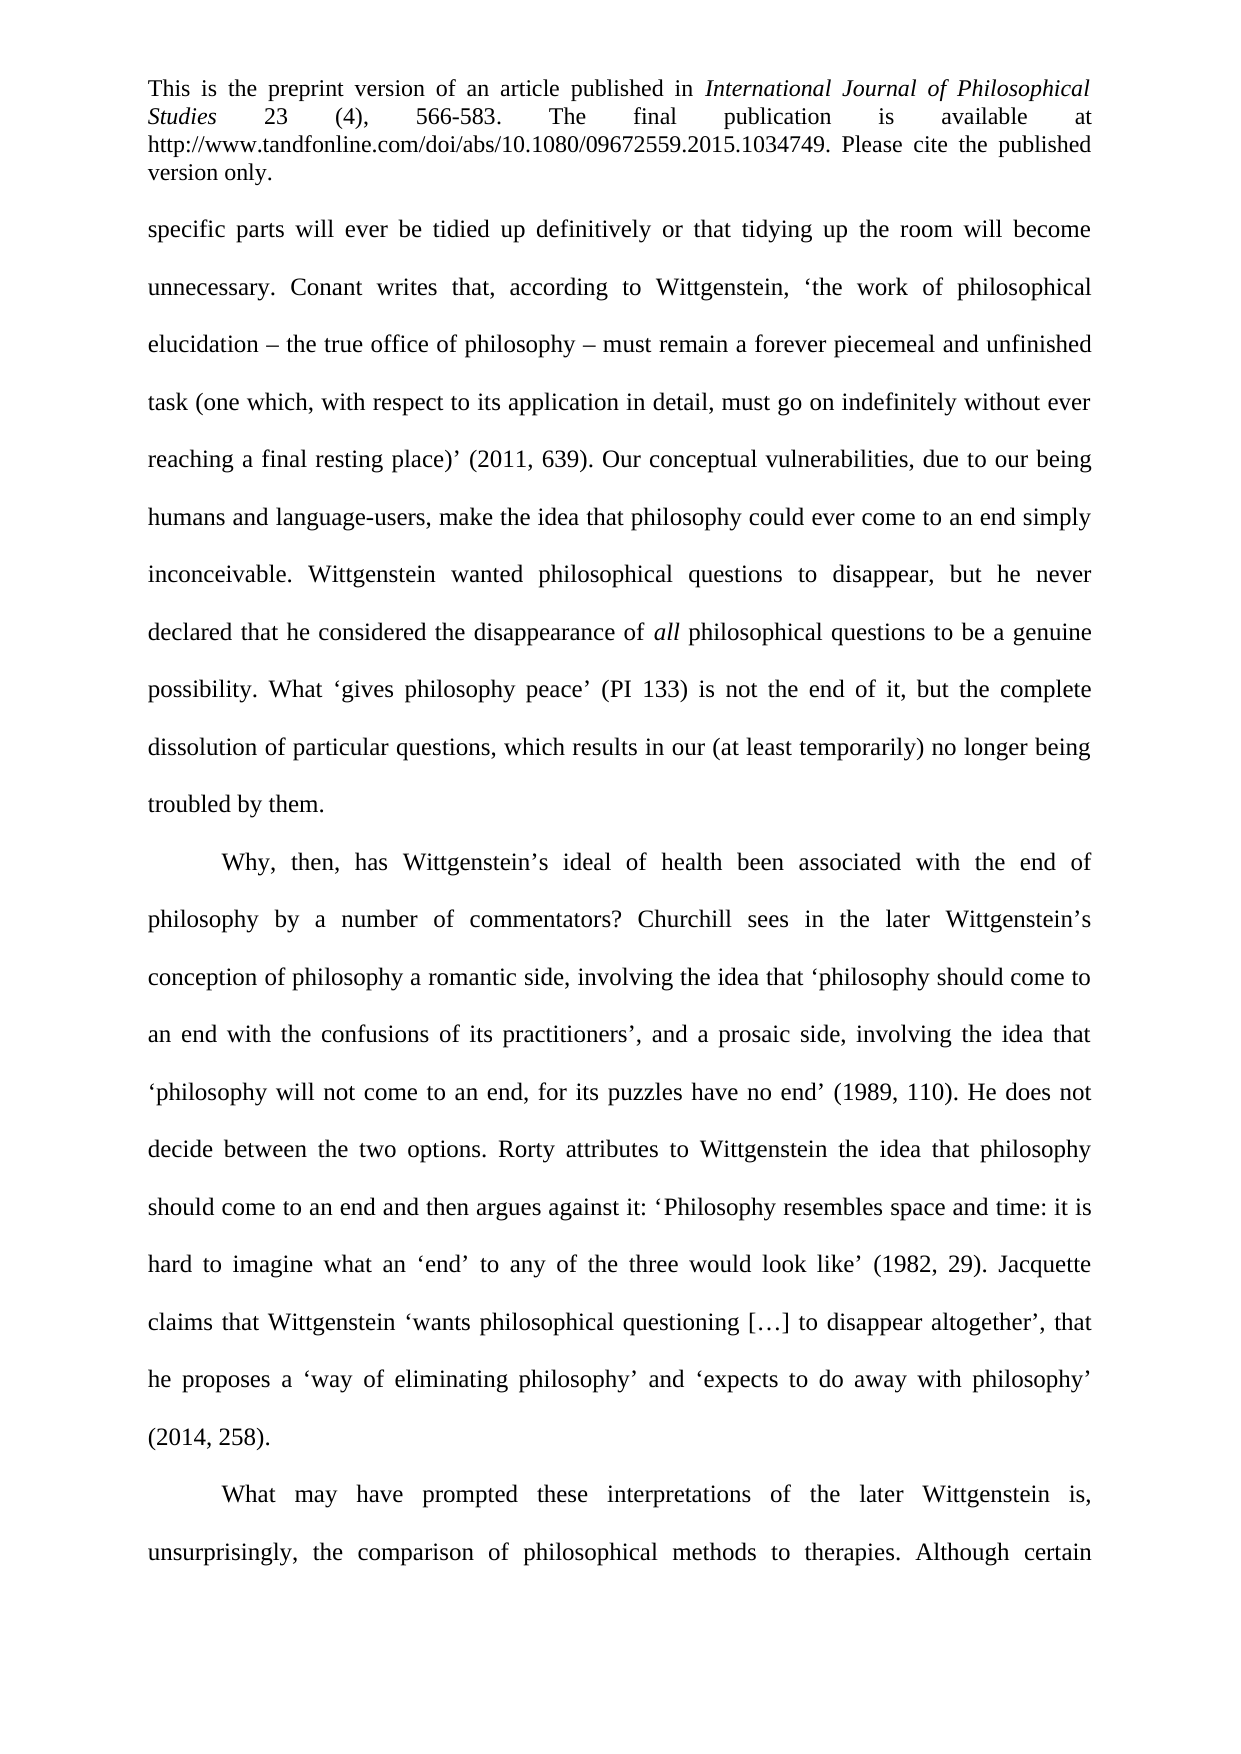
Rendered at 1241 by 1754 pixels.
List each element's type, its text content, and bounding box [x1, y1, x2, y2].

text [148, 214, 1093, 818]
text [148, 1479, 1093, 1565]
text Why, then, has Wittgenstein’s ideal of health been associated with the end of philosophy by a number of commentators? Churchill sees in the later Wittgenstein’s conception of philosophy a romantic side, involving the idea that ‘philosophy should come to an end with the confusions of its practitioners’, and a prosaic side, involving the idea that ‘philosophy will not come to an end, for its puzzles have no end’ (1989, 110). He does not decide between the two options. Rorty attributes to Wittgenstein the idea that philosophy should come to an end and then argues against it: ‘Philosophy resembles space and time: it is hard to imagine what an ‘end’ to any of the three would look like’ (1982, 29). Jacquette claims that Wittgenstein ‘wants philosophical questioning […] to disappear altogether’, that he proposes a ‘way of eliminating philosophy’ and ‘expects to do away with philosophy’ (2014, 258). [148, 847, 1093, 1450]
